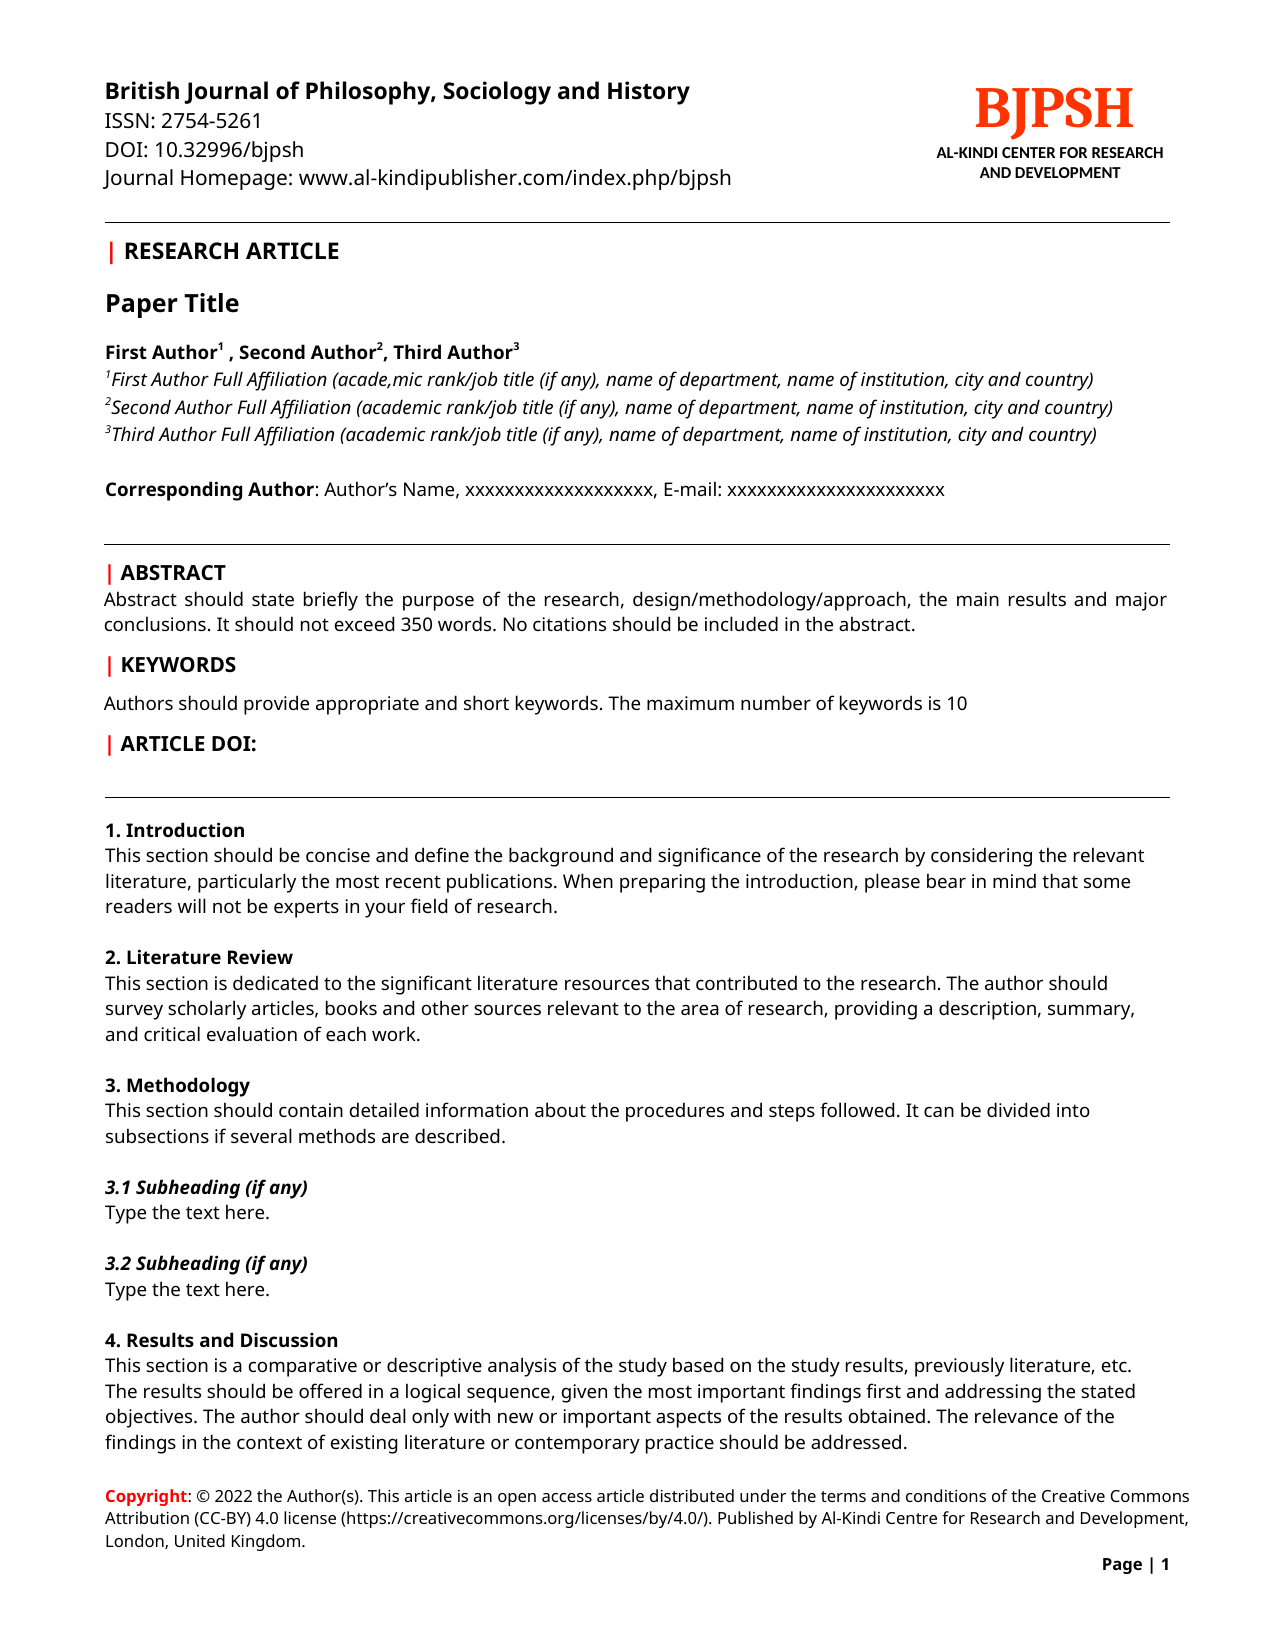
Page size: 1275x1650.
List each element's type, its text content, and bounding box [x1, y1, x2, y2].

text 3. Methodology [105, 1072, 1170, 1098]
table_cell | KEYWORDS [92, 637, 1180, 678]
text First Author1 , Second Author2, Third Author3 1First Author Full Affiliation (acade,mic rank/job title (if any), name of department, name of institution, city and country) [105, 339, 1162, 392]
text 1. Introduction [105, 817, 1170, 842]
text This section should be concise and define the background and significance of the research by considering the relevant literature, particularly the most recent publications. When preparing the introduction, please bear in mind that some readers will not be experts in your field of research. [105, 842, 1170, 919]
table_cell Authors should provide appropriate and short keywords. The maximum number of keywords is 10 | ARTICLE DOI: [92, 678, 1180, 757]
text 3Third Author Full Affiliation (academic rank/job title (if any), name of department, name of institution, city and country) [105, 422, 1162, 447]
text Corresponding Author: Author’s Name, xxxxxxxxxxxxxxxxxxx, E-mail: xxxxxxxxxxxxxxxxxxxxxx [105, 477, 1162, 502]
text 2. Literature Review [105, 944, 1170, 970]
text This section should contain detailed information about the procedures and steps followed. It can be divided into subsections if several methods are described. [105, 1098, 1170, 1149]
text | RESEARCH ARTICLE [105, 235, 1170, 266]
table_cell Abstract should state briefly the purpose of the research, design/methodology/approach, the main results and major conclusions. It should not exceed 350 words. No citations should be included in the abstract. [92, 586, 1180, 637]
text This section is dedicated to the significant literature resources that contributed to the research. The author should survey scholarly articles, books and other sources relevant to the area of research, providing a description, summary, and critical evaluation of each work. [105, 970, 1170, 1047]
text Type the text here. [105, 1276, 1170, 1302]
table_header | ABSTRACT [92, 545, 1180, 586]
text This section is a comparative or descriptive analysis of the study based on the study results, previously literature, etc. The results should be offered in a logical sequence, given the most important findings first and addressing the stated objectives. The author should deal only with new or important aspects of the results obtained. The relevance of the findings in the context of existing literature or contemporary practice should be addressed. [105, 1353, 1170, 1455]
text 3.1 Subheading (if any) [105, 1174, 1170, 1200]
text Paper Title [105, 286, 1170, 320]
text 3.2 Subheading (if any) [105, 1251, 1170, 1276]
text Type the text here. [105, 1200, 1170, 1225]
text 2Second Author Full Affiliation (academic rank/job title (if any), name of department, name of institution, city and country) [105, 394, 1162, 419]
text 4. Results and Discussion [105, 1327, 1170, 1353]
